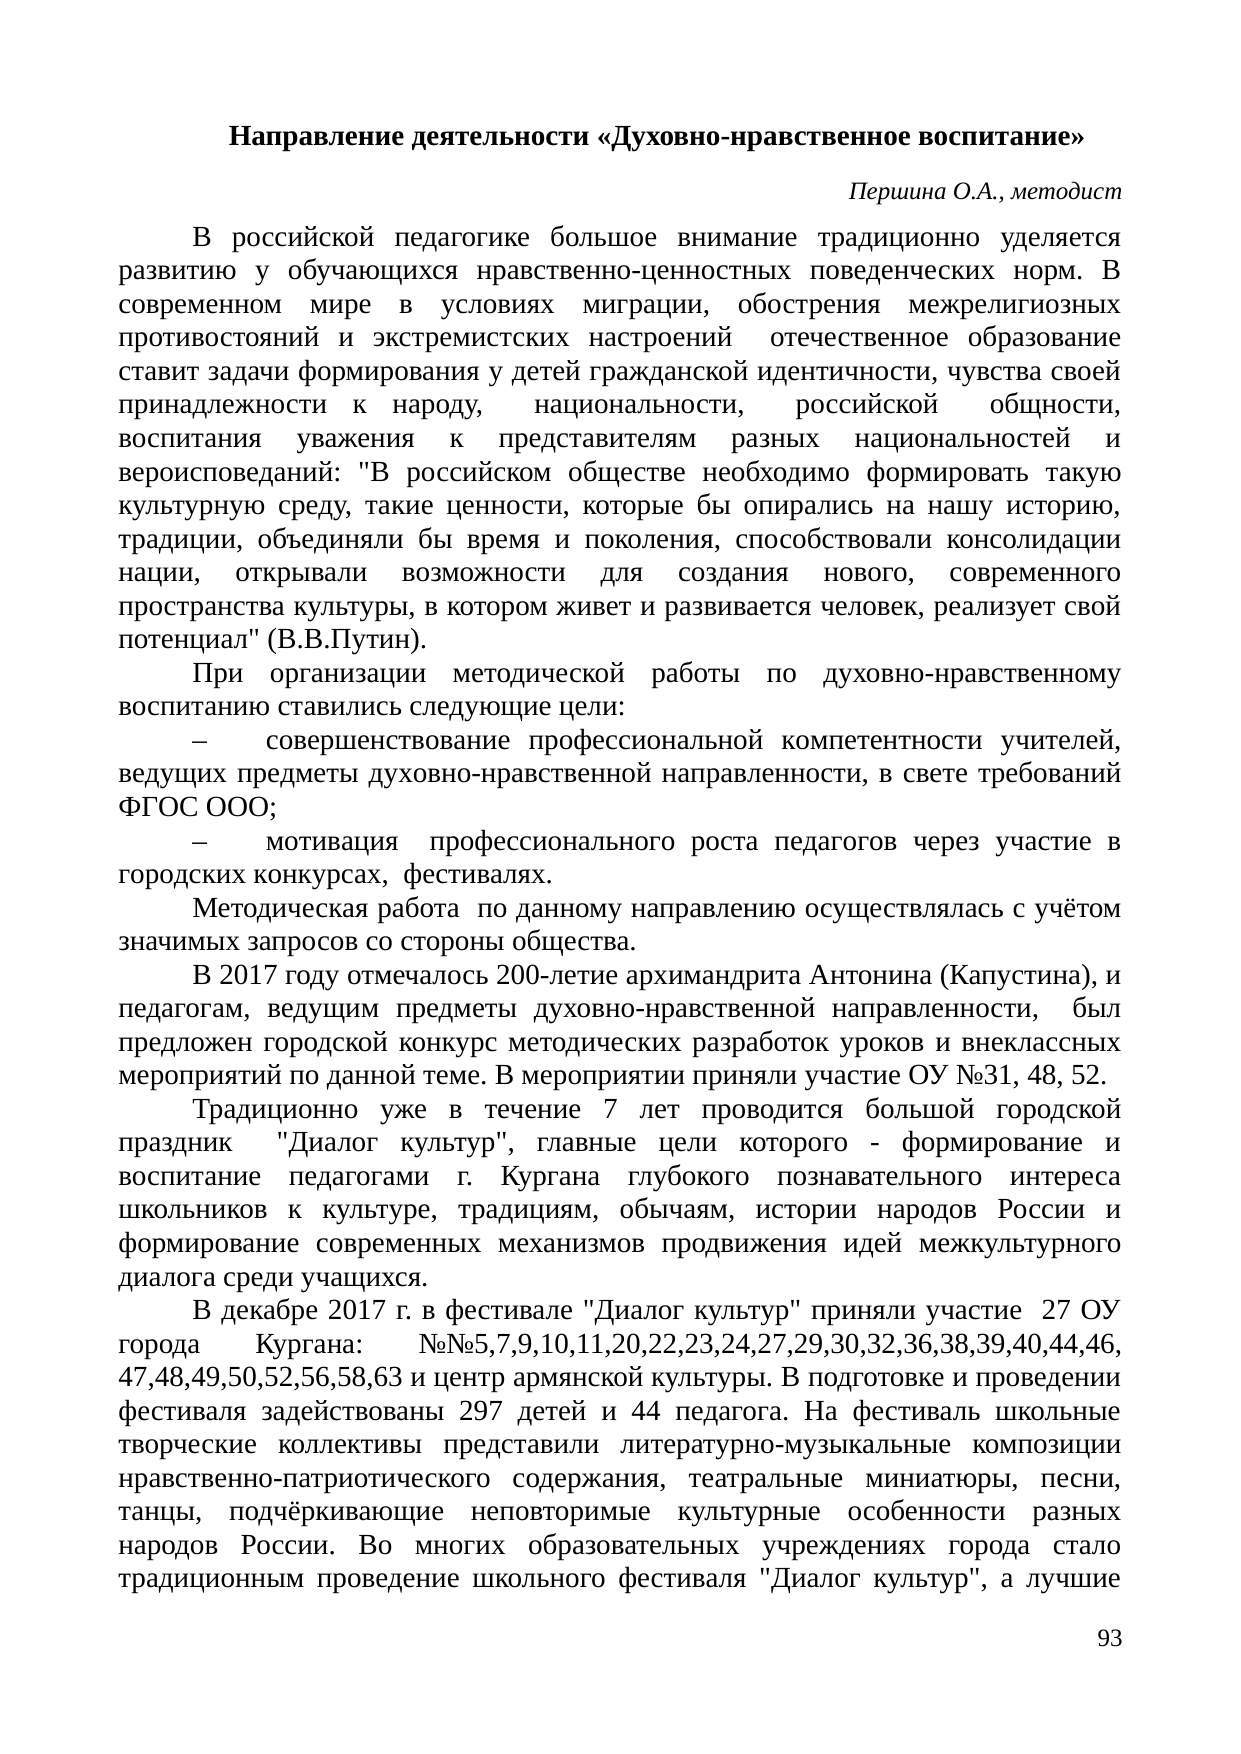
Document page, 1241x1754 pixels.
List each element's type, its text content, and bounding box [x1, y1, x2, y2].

list мотивация профессионального роста педагогов через участие в городских конкурсах, фестивалях. [118, 823, 1122, 890]
text Методическая работа по данному направлению осуществлялась с учётом значимых запросов со стороны общества. [118, 890, 1122, 957]
text Першина О.А., методист [118, 176, 1122, 204]
text Традиционно уже в течение 7 лет проводится большой городской праздник "Диалог культур", главные цели которого - формирование и воспитание педагогами г. Кургана глубокого познавательного интереса школьников к культуре, традициям, обычаям, истории народов России и формирование современных механизмов продвижения идей межкультурного диалога среди учащихся. [118, 1091, 1122, 1292]
text В российской педагогике большое внимание традиционно уделяется развитию у обучающихся нравственно-ценностных поведенческих норм. В современном мире в условиях миграции, обострения межрелигиозных противостояний и экстремистских настроений отечественное образование ставит задачи формирования у детей гражданской идентичности, чувства своей принадлежности к народу, национальности, российской общности, воспитания уважения к представителям разных национальностей и вероисповеданий: "В российском обществе необходимо формировать такую культурную среду, такие ценности, которые бы опирались на нашу историю, традиции, объединяли бы время и поколения, способствовали консолидации нации, открывали возможности для создания нового, современного пространства культуры, в котором живет и развивается человек, реализует свой потенциал" (В.В.Путин). [118, 219, 1122, 655]
text Направление деятельности «Духовно-нравственное воспитание» [118, 118, 1122, 152]
text При организации методической работы по духовно-нравственному воспитанию ставились следующие цели: [118, 655, 1122, 722]
text В 2017 году отмечалось 200-летие архимандрита Антонина (Капустина), и педагогам, ведущим предметы духовно-нравственной направленности, был предложен городской конкурс методических разработок уроков и внеклассных мероприятий по данной теме. В мероприятии приняли участие ОУ №31, 48, 52. [118, 957, 1122, 1091]
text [118, 1292, 1122, 1594]
list совершенствование профессиональной компетентности учителей, ведущих предметы духовно-нравственной направленности, в свете требований ФГОС ООО; [118, 722, 1122, 823]
